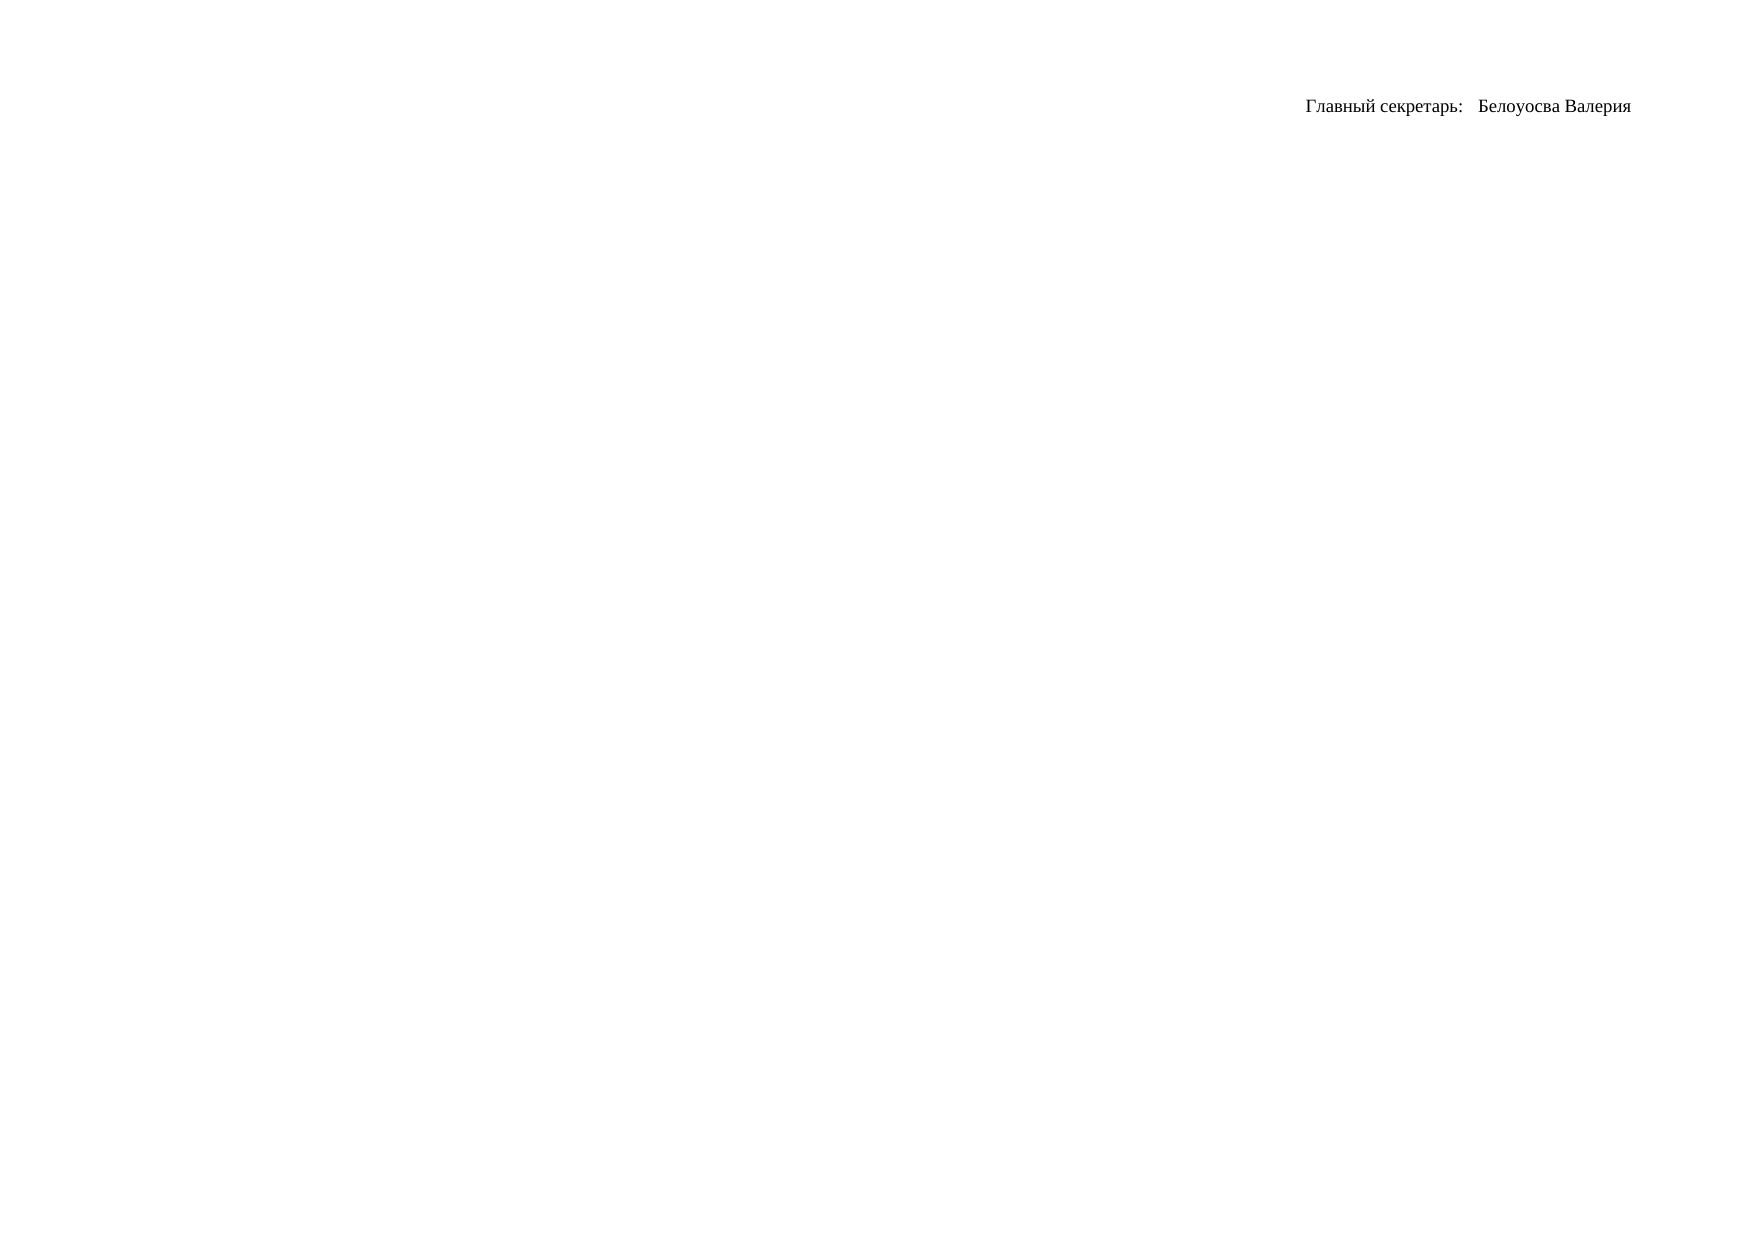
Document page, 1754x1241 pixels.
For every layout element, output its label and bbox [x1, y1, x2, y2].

table_cell [46, 75, 1689, 116]
